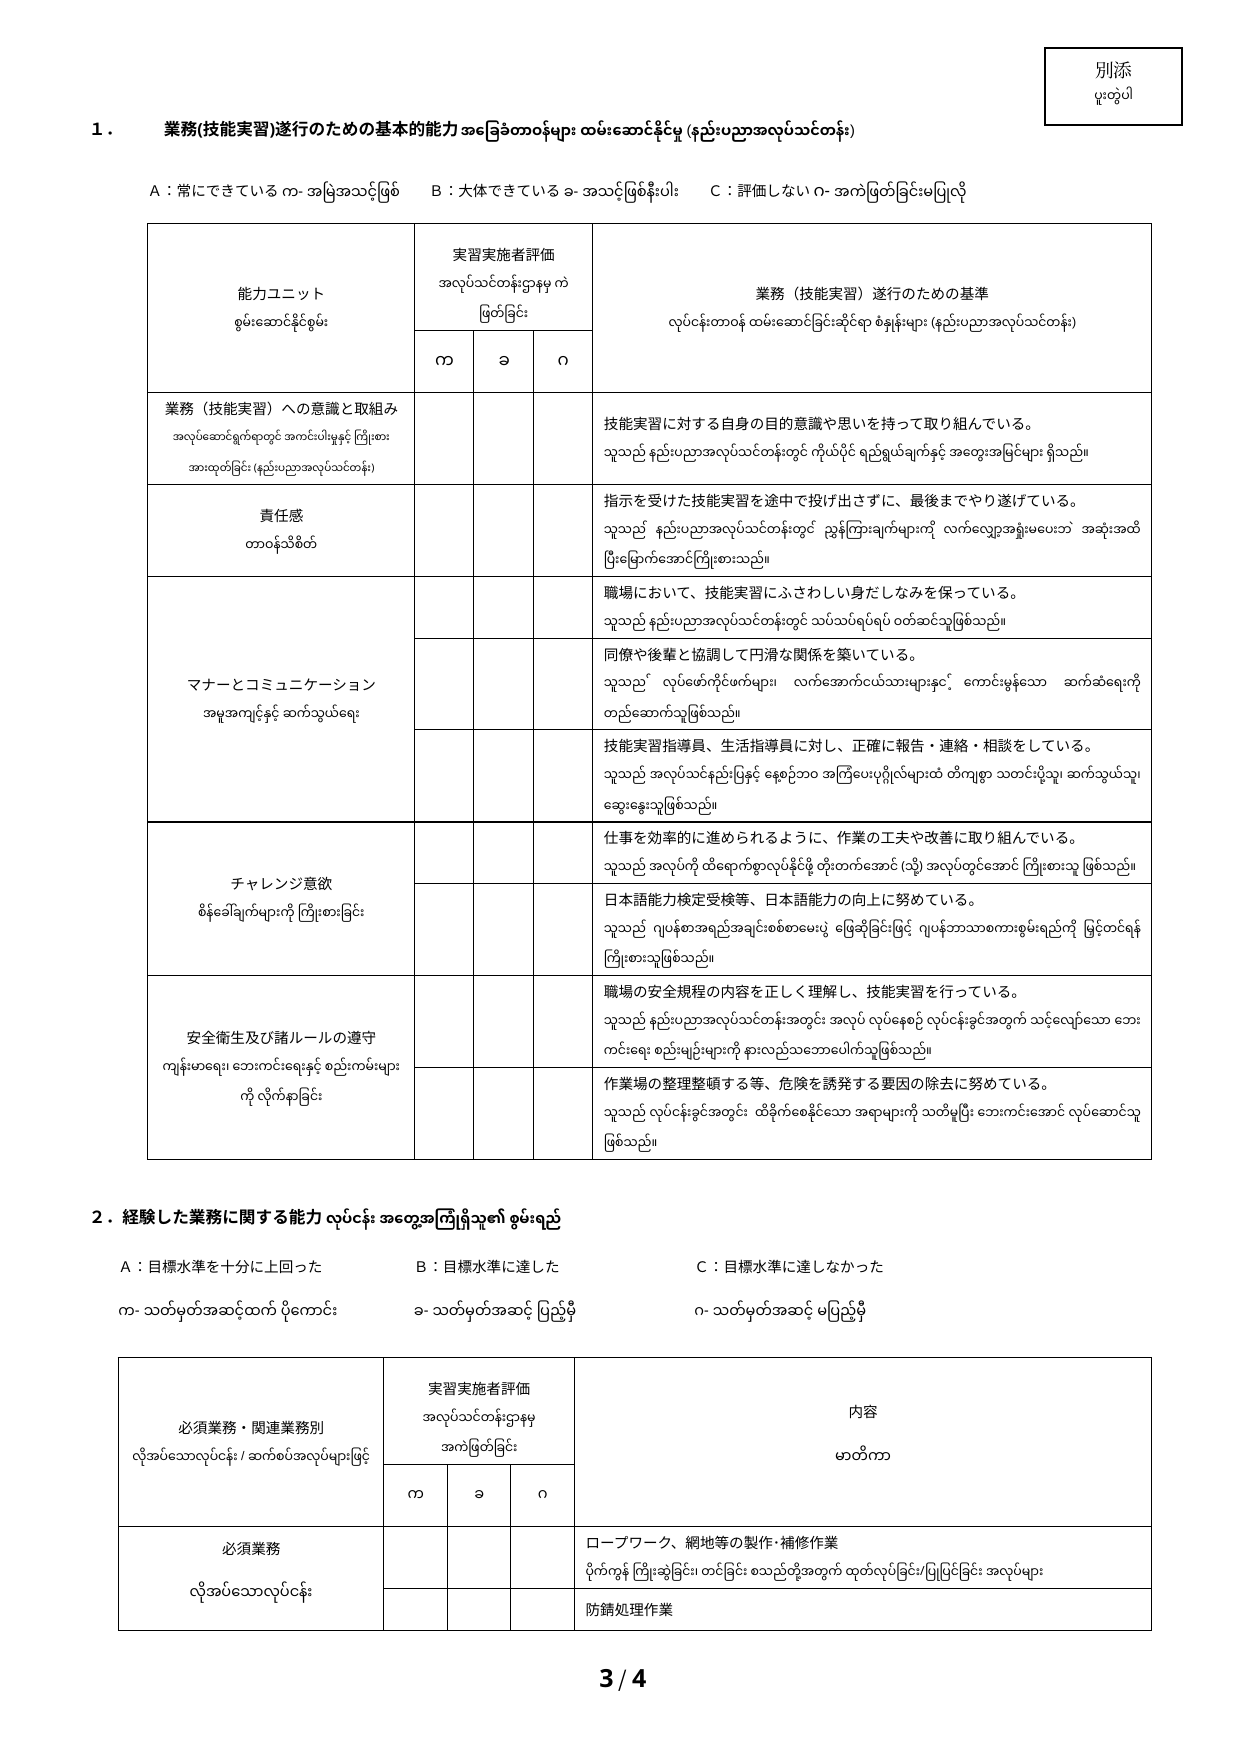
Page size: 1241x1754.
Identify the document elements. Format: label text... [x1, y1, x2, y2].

table_header 業務（技能実習）遂行のための基準 လုပ်ငန်းတာဝန် ထမ်းဆောင်ခြင်းဆိုင်ရာ စံနှုန်းများ (နည်းပညာအလုပ်သင်တန်း) [593, 224, 1151, 392]
table_cell [474, 1068, 533, 1159]
text Ａ：目標水準を十分に上回った Ｂ：目標水準に達した Ｃ：目標水準に達しなかった [118, 1251, 1152, 1281]
table_cell က [415, 331, 473, 392]
table_cell [384, 1589, 447, 1630]
table_cell チャレンジ意欲 စိန်ခေါ်ချက်များကို ကြိုးစားခြင်း [148, 823, 414, 975]
table_cell [448, 1589, 510, 1630]
table_cell [415, 639, 473, 729]
table_header 内容 မာတိကာ [575, 1358, 1151, 1526]
table_cell [415, 823, 473, 883]
table_cell [511, 1589, 574, 1630]
table_cell [415, 976, 473, 1067]
table_cell [534, 393, 592, 484]
table_cell ခ [474, 331, 533, 392]
table_header 実習実施者評価 အလုပ်သင်တန်းဌာနမှ အကဲဖြတ်ခြင်း [384, 1358, 574, 1464]
table_cell [534, 884, 592, 975]
table_cell 作業場の整理整頓する等、危険を誘発する要因の除去に努めている。 သူသည် လုပ်ငန်းခွင်အတွင်း ထိခိုက်စေနိုင်သော အရာများကို သတိမူပြီး ဘေးကင်းအောင် လုပ်ဆောင်သူဖြစ်သည်။ [593, 1068, 1151, 1159]
table_cell [534, 976, 592, 1067]
table_cell 技能実習指導員、生活指導員に対し、正確に報告・連絡・相談をしている。 သူသည် အလုပ်သင်နည်းပြနှင့် နေ့စဉ်ဘဝ အကြံပေးပုဂ္ဂိုလ်များထံ တိကျစွာ သတင်းပို့သူ၊ ဆက်သွယ်သူ၊ ဆွေးနွေးသူဖြစ်သည်။ [593, 730, 1151, 821]
table_cell [474, 577, 533, 637]
table_cell [534, 730, 592, 821]
table_cell [474, 393, 533, 484]
table_cell 安全衛生及び諸ルールの遵守 ကျန်းမာရေး၊ ဘေးကင်းရေးနှင့် စည်းကမ်းများကို လိုက်နာခြင်း [148, 976, 414, 1159]
table_cell 仕事を効率的に進められるように、作業の工夫や改善に取り組んでいる。 သူသည် အလုပ်ကို ထိရောက်စွာလုပ်နိုင်ဖို့ တိုးတက်အောင် (သို့) အလုပ်တွင်အောင် ကြိုးစားသူ ဖြစ်သည်။ [593, 823, 1151, 883]
table_header 必須業務・関連業務別 လိုအပ်သောလုပ်ငန်း / ဆက်စပ်အလုပ်များဖြင့် [119, 1358, 383, 1526]
list 業務(技能実習)遂行のための基本的能力 အခြေခံတာဝန်များ ထမ်းဆောင်နိုင်မှု (နည်းပညာအလုပ်သင်တန်း) [89, 102, 1152, 162]
table_cell 業務（技能実習）への意識と取組み အလုပ်ဆောင်ရွက်ရာတွင် အကင်းပါးမှုနှင့် ကြိုးစားအားထုတ်ခြင်း (နည်းပညာအလုပ်သင်တန်း) [148, 393, 414, 484]
table_cell 同僚や後輩と協調して円滑な関係を築いている。 သူသည် လုပ်ဖော်ကိုင်ဖက်များ၊ လက်အောက်ငယ်သားများနှင့် ကောင်းမွန်သော ဆက်ဆံရေးကို တည်ဆောက်သူဖြစ်သည်။ [593, 639, 1151, 729]
table_cell 職場において、技能実習にふさわしい身だしなみを保っている。 သူသည် နည်းပညာအလုပ်သင်တန်းတွင် သပ်သပ်ရပ်ရပ် ဝတ်ဆင်သူဖြစ်သည်။ [593, 577, 1151, 637]
table_cell [474, 884, 533, 975]
text က- သတ်မှတ်အဆင့်ထက် ပိုကောင်း ခ- သတ်မှတ်အဆင့် ပြည့်မှီ ဂ- သတ်မှတ်အဆင့် မပြည့်မှီ [118, 1281, 1152, 1342]
table_cell ロープワーク、網地等の製作･補修作業 ပိုက်ကွန် ကြိုးဆွဲခြင်း၊ တင်ခြင်း စသည်တို့အတွက် ထုတ်လုပ်ခြင်း/ပြုပြင်ခြင်း အလုပ်များ [575, 1527, 1151, 1587]
table_cell က [384, 1465, 447, 1526]
table_header 能力ユニット စွမ်းဆောင်နိုင်စွမ်း [148, 224, 414, 392]
table_cell [474, 823, 533, 883]
table_cell [474, 730, 533, 821]
table_cell [534, 485, 592, 576]
table_cell [474, 976, 533, 1067]
table_header 実習実施者評価 အလုပ်သင်တန်းဌာနမှ ကဲဖြတ်ခြင်း [415, 224, 592, 330]
table_cell [534, 1068, 592, 1159]
table_cell 技能実習に対する自身の目的意識や思いを持って取り組んでいる。 သူသည် နည်းပညာအလုပ်သင်တန်းတွင် ကိုယ်ပိုင် ရည်ရွယ်ချက်နှင့် အတွေးအမြင်များ ရှိသည်။ [593, 393, 1151, 484]
table_cell [415, 577, 473, 637]
text Ａ：常にできている က- အမြဲအသင့်ဖြစ် Ｂ：大体できている ခ- အသင့်ဖြစ်နီးပါး Ｃ：評価しない ဂ- အကဲဖြတ်ခြင်းမပြုလို [118, 162, 1152, 223]
text ２．経験した業務に関する能力 လုပ်ငန်း အတွေ့အကြုံရှိသူ၏ စွမ်းရည် [89, 1190, 1152, 1251]
table_cell [415, 884, 473, 975]
table_cell 必須業務 လိုအပ်သောလုပ်ငန်း [119, 1527, 383, 1630]
table_cell [415, 393, 473, 484]
table_cell [534, 823, 592, 883]
table_cell [474, 639, 533, 729]
table_cell [415, 485, 473, 576]
table_cell ဂ [534, 331, 592, 392]
table_cell 職場の安全規程の内容を正しく理解し、技能実習を行っている。 သူသည် နည်းပညာအလုပ်သင်တန်းအတွင်း အလုပ် လုပ်နေစဉ် လုပ်ငန်းခွင်အတွက် သင့်လျော်သော ဘေးကင်းရေး စည်းမျဉ်းများကို နားလည်သဘောပေါက်သူဖြစ်သည်။ [593, 976, 1151, 1067]
table_cell 責任感 တာဝန်သိစိတ် [148, 485, 414, 576]
table_cell [448, 1527, 510, 1587]
table_cell [534, 577, 592, 637]
table_cell マナーとコミュニケーション အမူအကျင့်နှင့် ဆက်သွယ်ရေး [148, 577, 414, 821]
table_cell 指示を受けた技能実習を途中で投げ出さずに、最後までやり遂げている。 သူသည် နည်းပညာအလုပ်သင်တန်းတွင် ညွှန်ကြားချက်များကို လက်လျှော့အရှုံးမပေးဘဲ အဆုံးအထိ ပြီးမြောက်အောင်ကြိုးစားသည်။ [593, 485, 1151, 576]
table_cell [384, 1527, 447, 1587]
table_cell [534, 639, 592, 729]
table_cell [575, 1589, 1151, 1630]
table_cell 日本語能力検定受検等、日本語能力の向上に努めている。 သူသည် ဂျပန်စာအရည်အချင်းစစ်စာမေးပွဲ ဖြေဆိုခြင်းဖြင့် ဂျပန်ဘာသာစကားစွမ်းရည်ကို မြှင့်တင်ရန် ကြိုးစားသူဖြစ်သည်။ [593, 884, 1151, 975]
table_cell [474, 485, 533, 576]
table_cell [415, 1068, 473, 1159]
table_cell [511, 1527, 574, 1587]
table_cell [415, 730, 473, 821]
table_cell ခ [448, 1465, 510, 1526]
table_cell ဂ [511, 1465, 574, 1526]
